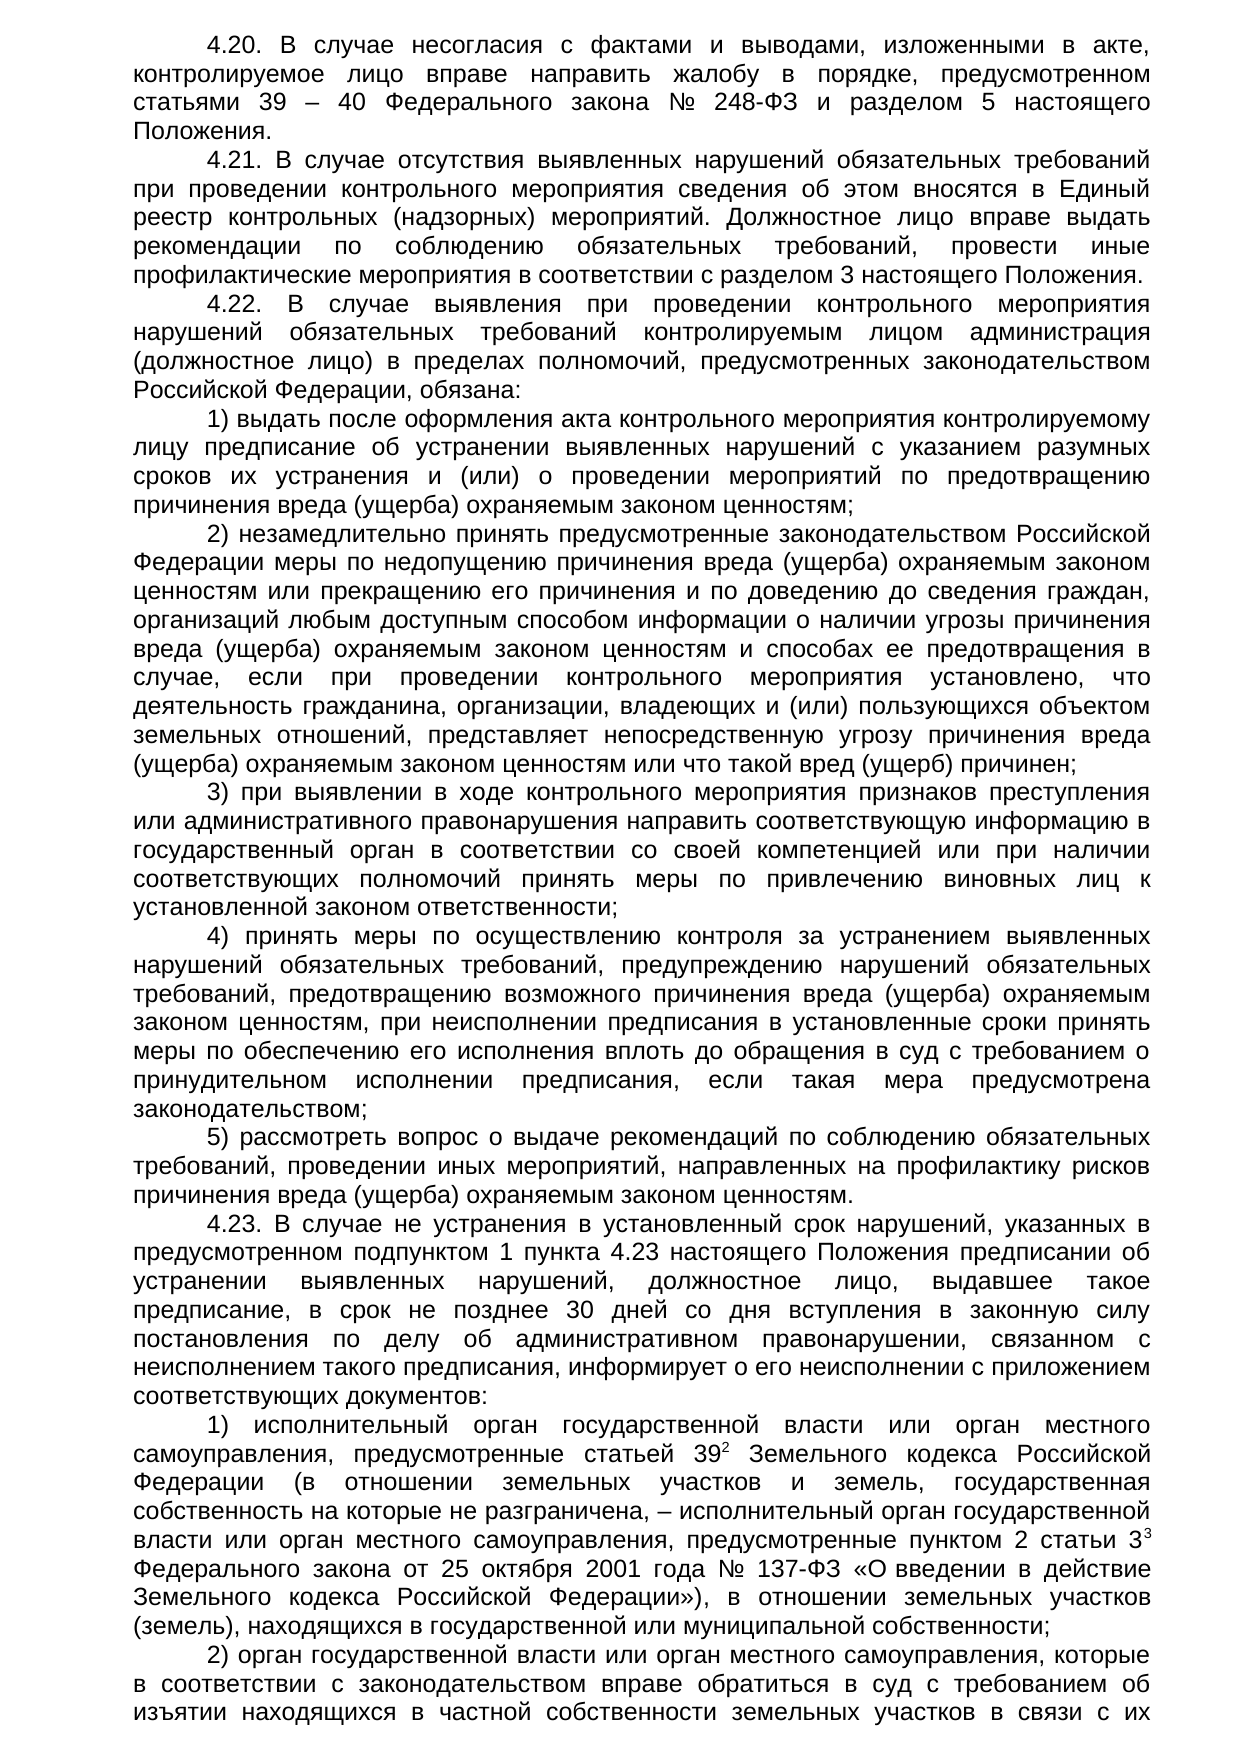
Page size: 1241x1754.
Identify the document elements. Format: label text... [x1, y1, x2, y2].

text 2) незамедлительно принять предусмотренные законодательством Российской Федерации меры по недопущению причинения вреда (ущерба) охраняемым законом ценностям или прекращению его причинения и по доведению до сведения граждан, организаций любым доступным способом информации о наличии угрозы причинения вреда (ущерба) охраняемым законом ценностям и способах ее предотвращения в случае, если при проведении контрольного мероприятия установлено, что деятельность гражданина, организации, владеющих и (или) пользующихся объектом земельных отношений, представляет непосредственную угрозу причинения вреда (ущерба) охраняемым законом ценностям или что такой вред (ущерб) причинен; [133, 519, 1152, 777]
text 1) исполнительный орган государственной власти или орган местного самоуправления, предусмотренные статьей 392 Земельного кодекса Российской Федерации (в отношении земельных участков и земель, государственная собственность на которые не разграничена, – исполнительный орган государственной власти или орган местного самоуправления, предусмотренные пунктом 2 статьи 33 Федерального закона от 25 октября 2001 года № 137-ФЗ «О введении в действие Земельного кодекса Российской Федерации»), в отношении земельных участков (земель), находящихся в государственной или муниципальной собственности; [133, 1410, 1152, 1554]
text 4.21. В случае отсутствия выявленных нарушений обязательных требований при проведении контрольного мероприятия сведения об этом вносятся в Единый реестр контрольных (надзорных) мероприятий. Должностное лицо вправе выдать рекомендации по соблюдению обязательных требований, провести иные профилактические мероприятия в соответствии с разделом 3 настоящего Положения. [133, 145, 1152, 289]
text 1) выдать после оформления акта контрольного мероприятия контролируемому лицу предписание об устранении выявленных нарушений с указанием разумных сроков их устранения и (или) о проведении мероприятий по предотвращению причинения вреда (ущерба) охраняемым законом ценностям; [133, 404, 1152, 519]
text 1) исполнительный орган государственной власти или орган местного самоуправления, предусмотренные статьей 392 Земельного кодекса Российской Федерации (в отношении земельных участков и земель, государственная собственность на которые не разграничена, – исполнительный орган государственной власти или орган местного самоуправления, предусмотренные пунктом 2 статьи 33 Федерального закона от 25 октября 2001 года № 137-ФЗ «О введении в действие Земельного кодекса Российской Федерации»), в отношении земельных участков (земель), находящихся в государственной или муниципальной собственности; [133, 1582, 1152, 1640]
text 5) рассмотреть вопрос о выдаче рекомендаций по соблюдению обязательных требований, проведении иных мероприятий, направленных на профилактику рисков причинения вреда (ущерба) охраняемым законом ценностям. [133, 1122, 1152, 1209]
text 4.22. В случае выявления при проведении контрольного мероприятия нарушений обязательных требований контролируемым лицом администрация (должностное лицо) в пределах полномочий, предусмотренных законодательством Российской Федерации, обязана: [133, 289, 1152, 404]
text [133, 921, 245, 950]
text 3) при выявлении в ходе контрольного мероприятия признаков преступления или административного правонарушения направить соответствующую информацию в государственный орган в соответствии со своей компетенцией или при наличии соответствующих полномочий принять меры по привлечению виновных лиц к установленной законом ответственности; [133, 777, 1152, 921]
text 4.20. В случае несогласия с фактами и выводами, изложенными в акте, контролируемое лицо вправе направить жалобу в порядке, предусмотренном статьями 39 – 40 Федерального закона № 248-ФЗ и разделом 5 настоящего Положения. [133, 30, 1152, 145]
text 4.23. В случае не устранения в установленный срок нарушений, указанных в предусмотренном подпунктом 1 пункта 4.23 настоящего Положения предписании об устранении выявленных нарушений, должностное лицо, выдавшее такое предписание, в срок не позднее 30 дней со дня вступления в законную силу постановления по делу об административном правонарушении, связанном с неисполнением такого предписания, информирует о его неисполнении с приложением соответствующих документов: [133, 1209, 1152, 1410]
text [133, 1640, 1152, 1726]
